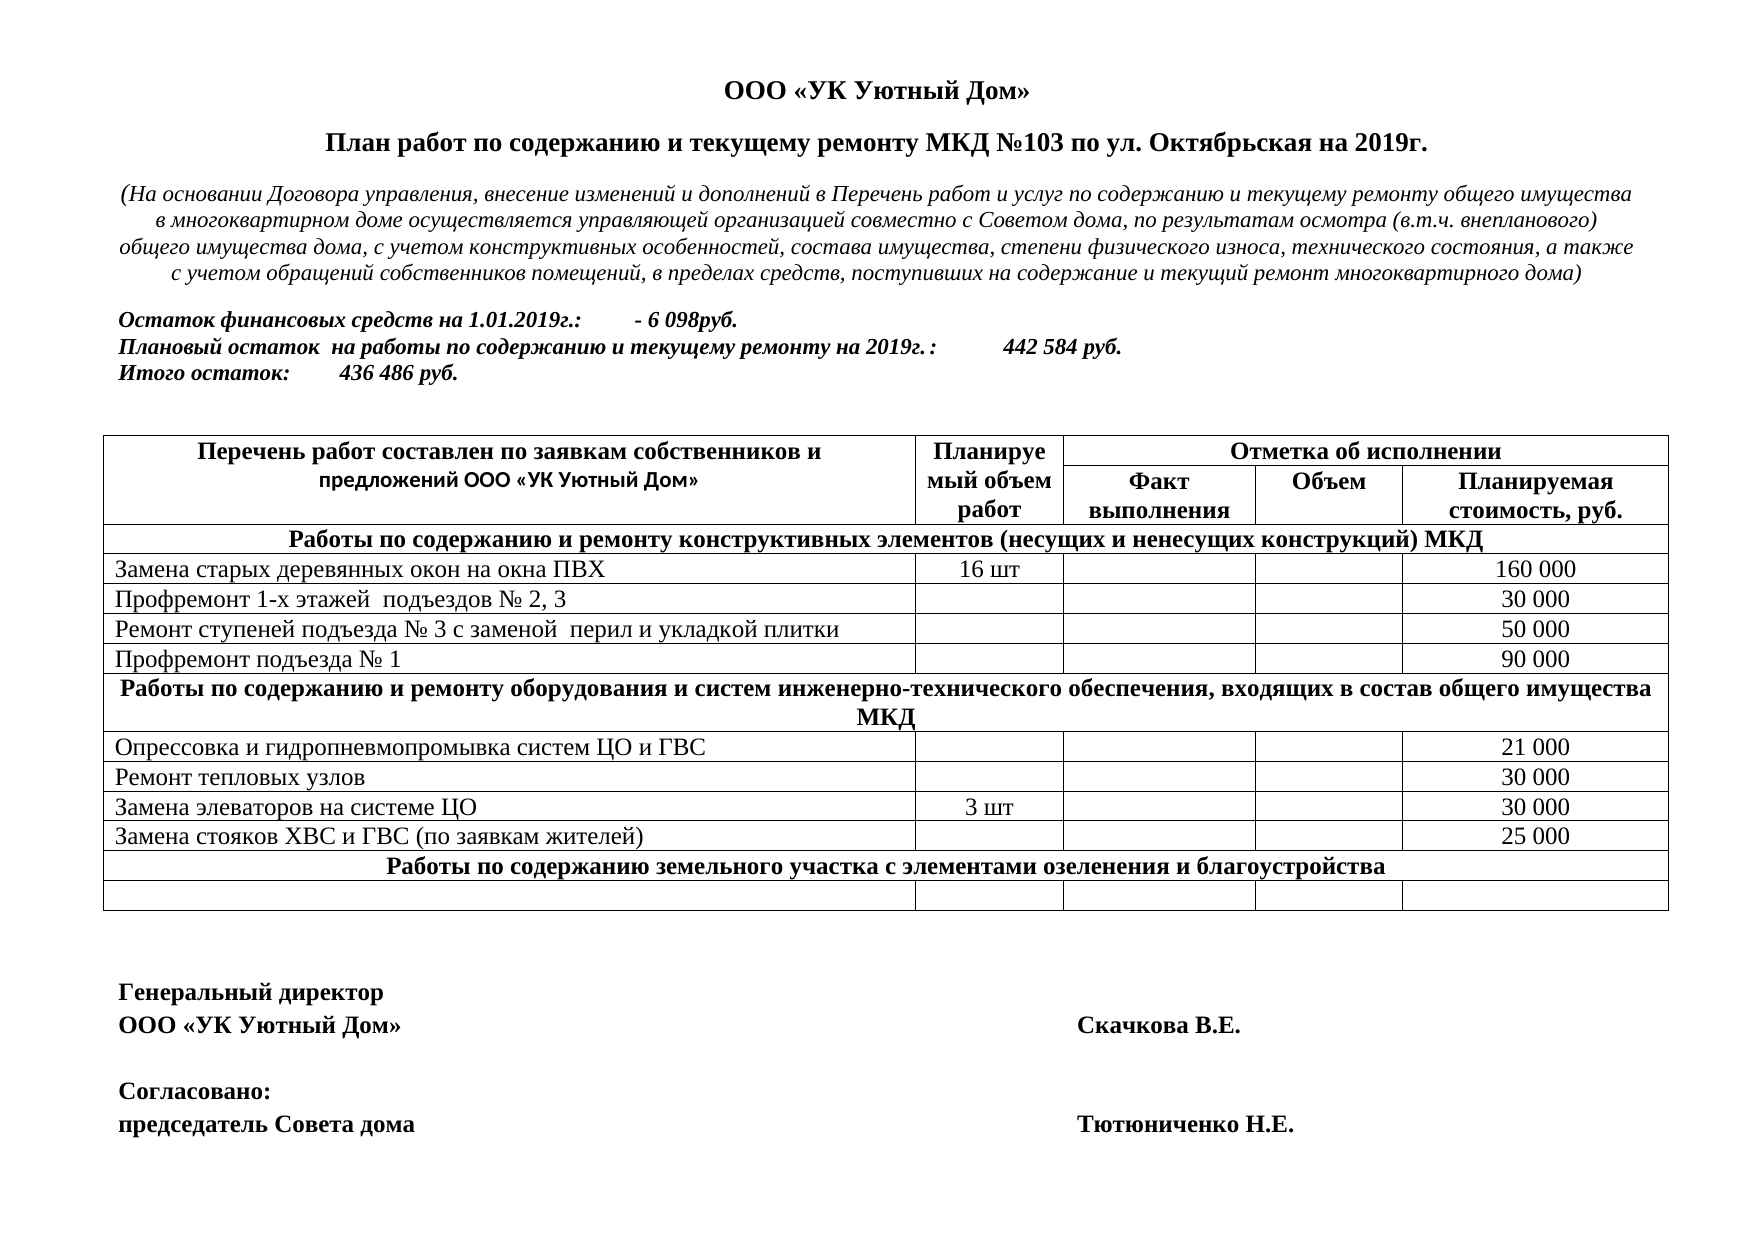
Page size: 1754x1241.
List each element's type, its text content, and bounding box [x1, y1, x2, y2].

table_cell 30 000 [1403, 792, 1668, 820]
table_cell [1256, 821, 1402, 850]
table_cell [1064, 644, 1255, 672]
table_header Отметка об исполнении [1064, 436, 1668, 465]
table_cell [1064, 584, 1255, 613]
text Генеральный директор [118, 977, 1636, 1006]
table_cell [916, 821, 1063, 850]
table_cell 160 000 [1403, 554, 1668, 583]
table_cell Факт выполнения [1064, 466, 1255, 523]
table_cell [916, 614, 1063, 643]
text План работ по содержанию и текущему ремонту МКД №103 по ул. Октябрьская на 2019г. [118, 126, 1636, 157]
table_cell [916, 584, 1063, 613]
table_cell Опрессовка и гидропневмопромывка систем ЦО и ГВС [104, 732, 915, 761]
text Согласовано: [118, 1076, 1636, 1104]
table_cell [1064, 554, 1255, 583]
table_cell 16 шт [916, 554, 1063, 583]
table_cell [1256, 732, 1402, 761]
table_cell 25 000 [1403, 821, 1668, 850]
table_cell Профремонт 1-х этажей подъездов № 2, 3 [104, 584, 915, 613]
text Итого остаток: 436 486 руб. [118, 359, 1636, 386]
table_cell 3 шт [916, 792, 1063, 820]
table_cell [1256, 584, 1402, 613]
table_cell [104, 881, 915, 910]
table_cell Работы по содержанию и ремонту оборудования и систем инженерно-технического обеспечения, входящих в состав общего имущества МКД [104, 674, 1668, 731]
text (На основании Договора управления, внесение изменений и дополнений в Перечень работ и услуг по содержанию и текущему ремонту общего имущества в многоквартирном доме осуществляется управляющей организацией совместно с Советом дома, по результатам осмотра (в.т.ч. внепланового) общего имущества дома, с учетом конструктивных особенностей, состава имущества, степени физического износа, технического состояния, а также с учетом обращений собственников помещений, в пределах средств, поступивших на содержание и текущий ремонт многоквартирного дома) [118, 178, 1636, 286]
text председатель Совета дома Тютюниченко Н.Е. [118, 1109, 1636, 1138]
table_cell Замена старых деревянных окон на окна ПВХ [104, 554, 915, 583]
table_cell [1064, 792, 1255, 820]
table_cell 90 000 [1403, 644, 1668, 672]
table_cell [1256, 644, 1402, 672]
table_cell 30 000 [1403, 584, 1668, 613]
table_cell Объем [1256, 466, 1402, 523]
table_cell 30 000 [1403, 762, 1668, 791]
table_cell [1256, 614, 1402, 643]
table_cell Профремонт подъезда № 1 [104, 644, 915, 672]
table_cell [1256, 881, 1402, 910]
table_cell Работы по содержанию земельного участка с элементами озеленения и благоустройства [104, 851, 1668, 880]
table_cell [916, 644, 1063, 672]
table_cell Ремонт тепловых узлов [104, 762, 915, 791]
text ООО «УК Уютный Дом» [118, 74, 1636, 105]
table_cell [916, 881, 1063, 910]
text Плановый остаток на работы по содержанию и текущему ремонту на 2019г. : 442 584 руб. [118, 333, 1636, 359]
table_header Планируемый объем работ [916, 436, 1063, 523]
text ООО «УК Уютный Дом» Скачкова В.Е. [118, 1010, 1636, 1038]
table_cell [1256, 554, 1402, 583]
table_cell [1064, 614, 1255, 643]
table_header Перечень работ составлен по заявкам собственников и предложений ООО «УК Уютный Дом» [104, 436, 915, 523]
text Остаток финансовых средств на 1.01.2019г.: - 6 098руб. [118, 306, 1636, 333]
table_cell [1064, 821, 1255, 850]
table_cell [916, 762, 1063, 791]
table_cell [1256, 792, 1402, 820]
table_cell 21 000 [1403, 732, 1668, 761]
table_cell [1064, 881, 1255, 910]
table_cell Ремонт ступеней подъезда № 3 с заменой перил и укладкой плитки [104, 614, 915, 643]
table_cell [1064, 762, 1255, 791]
table_cell Замена стояков ХВС и ГВС (по заявкам жителей) [104, 821, 915, 850]
table_cell [916, 732, 1063, 761]
table_cell 50 000 [1403, 614, 1668, 643]
table_cell [1256, 762, 1402, 791]
table_cell Планируемая стоимость, руб. [1403, 466, 1668, 523]
table_cell [1403, 881, 1668, 910]
table_cell Замена элеваторов на системе ЦО [104, 792, 915, 820]
table_cell [1064, 732, 1255, 761]
table_cell Работы по содержанию и ремонту конструктивных элементов (несущих и ненесущих конструкций) МКД [104, 525, 1668, 553]
